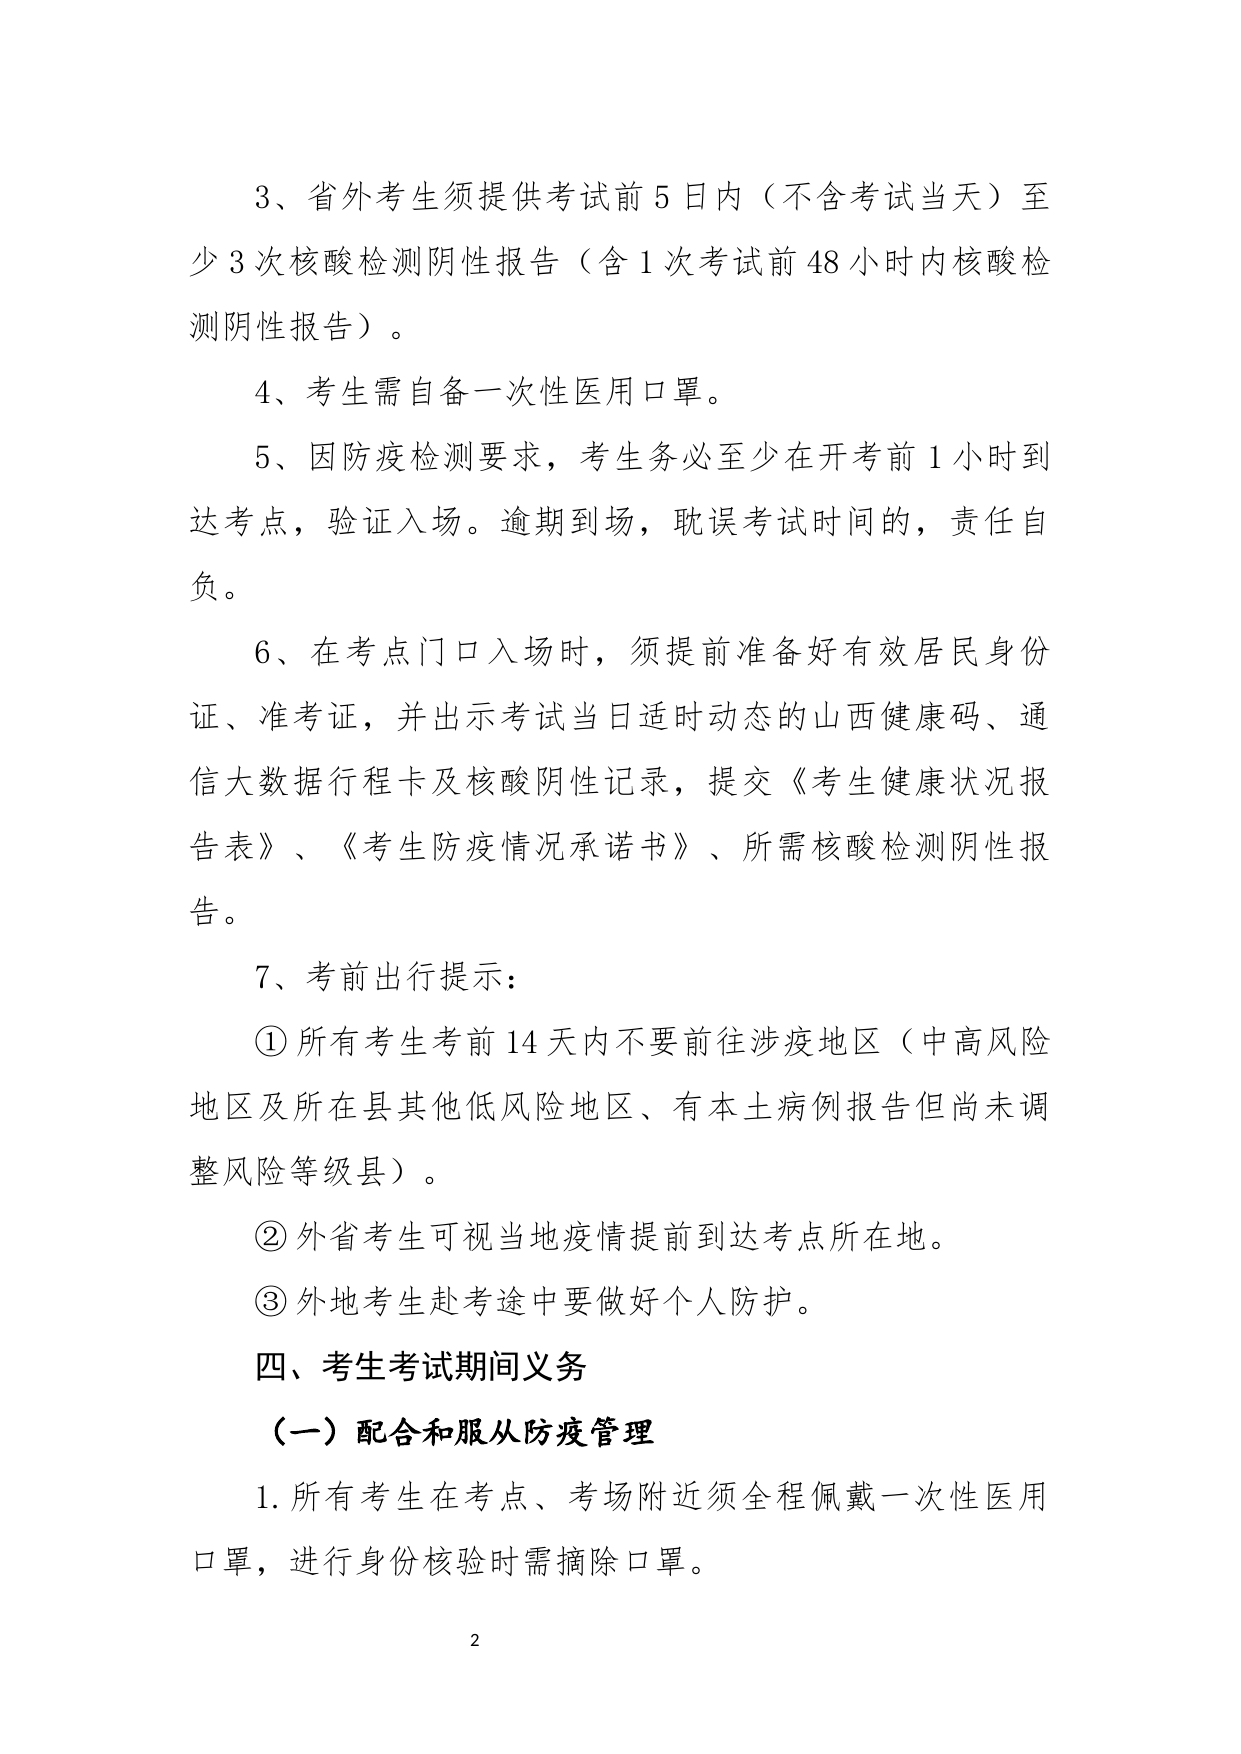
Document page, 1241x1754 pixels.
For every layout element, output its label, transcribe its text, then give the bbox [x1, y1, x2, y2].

list 1.所有考生在考点、考场附近须全程佩戴一次性医用口罩，进行身份核验时需摘除口罩。 [187, 1462, 1053, 1592]
list 3、省外考生须提供考试前5日内（不含考试当天）至少3次核酸检测阴性报告（含1次考试前48小时内核酸检测阴性报告）。 [187, 162, 1053, 357]
list ②外省考生可视当地疫情提前到达考点所在地。 [187, 1202, 1053, 1267]
list 5、因防疫检测要求，考生务必至少在开考前1小时到达考点，验证入场。逾期到场，耽误考试时间的，责任自负。 [187, 422, 1053, 617]
list ③外地考生赴考途中要做好个人防护。 [187, 1267, 1053, 1332]
list 6、在考点门口入场时，须提前准备好有效居民身份证、准考证，并出示考试当日适时动态的山西健康码、通信大数据行程卡及核酸阴性记录，提交《考生健康状况报告表》、《考生防疫情况承诺书》、所需核酸检测阴性报告。 [187, 617, 1053, 942]
list 7、考前出行提示： [187, 942, 1053, 1007]
list ①所有考生考前14天内不要前往涉疫地区（中高风险地区及所在县其他低风险地区、有本土病例报告但尚未调整风险等级县）。 [187, 1007, 1053, 1202]
list 四、考生考试期间义务 [187, 1332, 1053, 1397]
list 4、考生需自备一次性医用口罩。 [187, 357, 1053, 422]
list （一）配合和服从防疫管理 [187, 1397, 1053, 1462]
